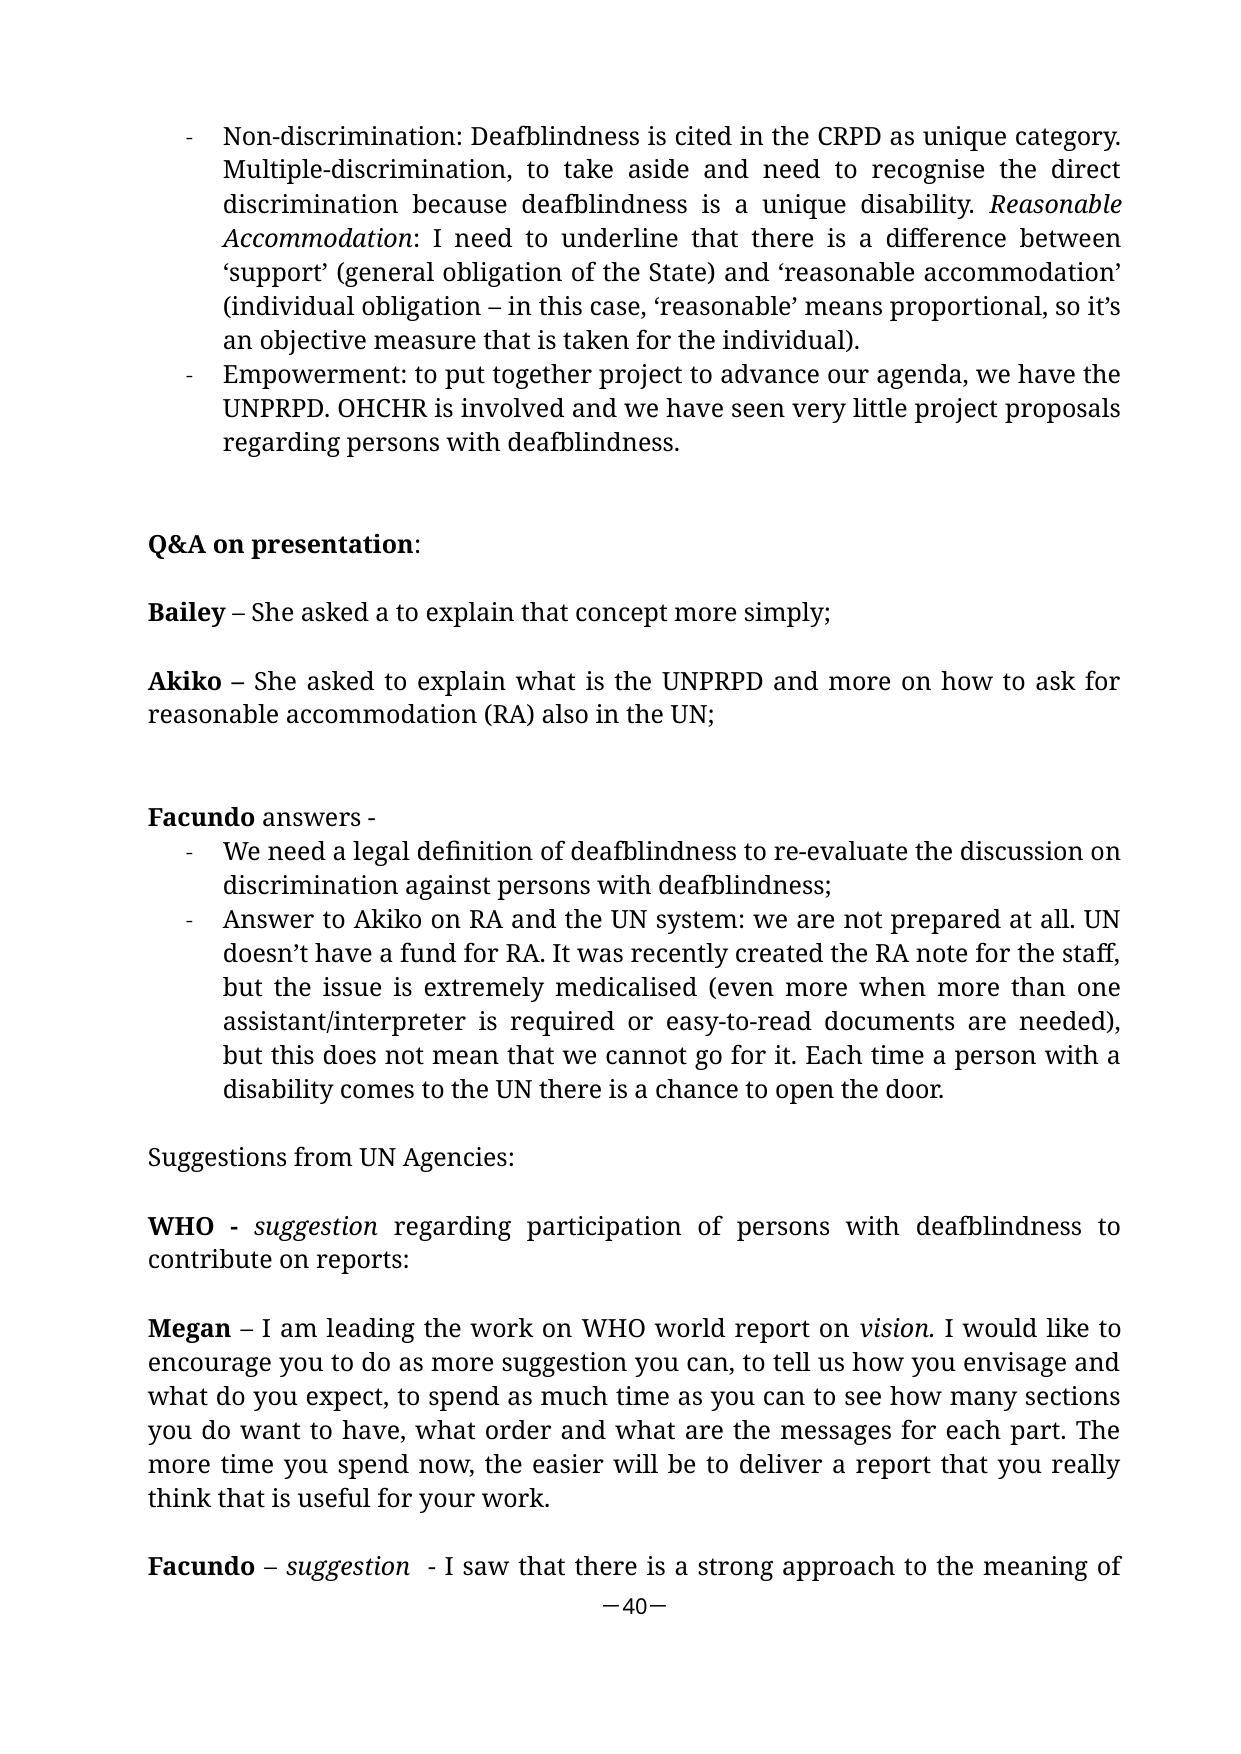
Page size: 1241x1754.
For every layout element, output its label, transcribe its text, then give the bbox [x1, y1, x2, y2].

text Q&A on presentation: [148, 527, 1122, 561]
list We need a legal definition of deafblindness to re-evaluate the discussion on discrimination against persons with deafblindness; [185, 833, 1122, 902]
list Empowerment: to put together project to advance our agenda, we have the UNPRPD. OHCHR is involved and we have seen very little project proposals regarding persons with deafblindness. [185, 357, 1122, 459]
text Akiko – She asked to explain what is the UNPRPD and more on how to ask for reasonable accommodation (RA) also in the UN; [148, 663, 1122, 731]
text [148, 1549, 1122, 1583]
text WHO - suggestion regarding participation of persons with deafblindness to contribute on reports: [148, 1208, 1122, 1276]
text Megan – I am leading the work on WHO world report on vision. I would like to encourage you to do as more suggestion you can, to tell us how you envisage and what do you expect, to spend as much time as you can to see how many sections you do want to have, what order and what are the messages for each part. The more time you spend now, the easier will be to deliver a report that you really think that is useful for your work. [148, 1310, 1122, 1515]
list Non-discrimination: Deafblindness is cited in the CRPD as unique category. Multiple-discrimination, to take aside and need to recognise the direct discrimination because deafblindness is a unique disability. Reasonable Accommodation: I need to underline that there is a difference between ‘support’ (general obligation of the State) and ‘reasonable accommodation’ (individual obligation – in this case, ‘reasonable’ means proportional, so it’s an objective measure that is taken for the individual). [185, 118, 1122, 357]
list Answer to Akiko on RA and the UN system: we are not prepared at all. UN doesn’t have a fund for RA. It was recently created the RA note for the staff, but the issue is extremely medicalised (even more when more than one assistant/interpreter is required or easy-to-read documents are needed), but this does not mean that we cannot go for it. Each time a person with a disability comes to the UN there is a chance to open the door. [185, 902, 1122, 1106]
text Bailey – She asked a to explain that concept more simply; [148, 595, 1122, 629]
text Suggestions from UN Agencies: [148, 1140, 1122, 1174]
text Facundo answers - [148, 799, 1122, 833]
